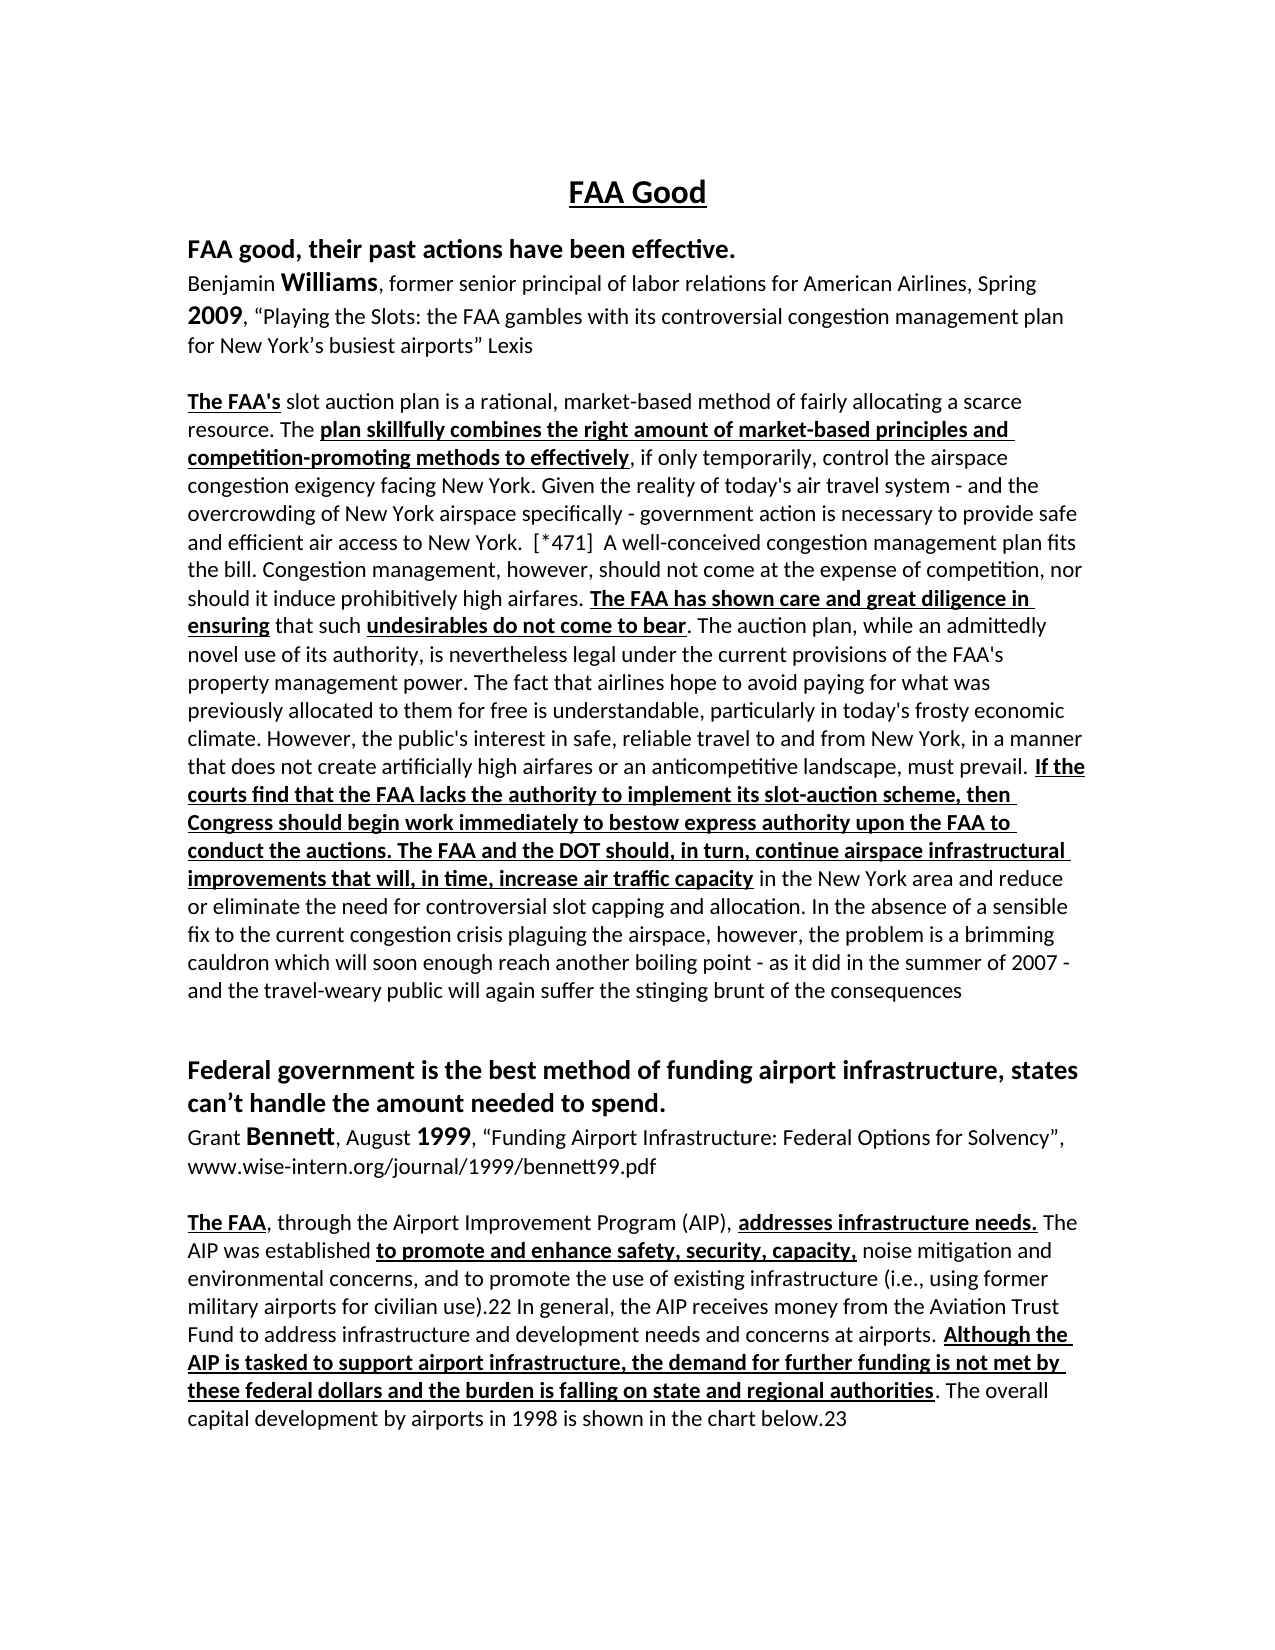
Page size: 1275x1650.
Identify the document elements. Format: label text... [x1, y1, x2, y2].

subtitle Federal government is the best method of funding airport infrastructure, states can’t handle the amount needed to spend. [187, 1053, 1087, 1119]
subtitle FAA good, their past actions have been effective. [187, 232, 1087, 265]
text Grant Bennett, August 1999, “Funding Airport Infrastructure: Federal Options for Solvency”, www.wise-intern.org/journal/1999/bennett99.pdf [187, 1119, 1087, 1180]
text Benjamin Williams, former senior principal of labor relations for American Airlines, Spring 2009, “Playing the Slots: the FAA gambles with its controversial congestion management plan for New York’s busiest airports” Lexis [187, 265, 1087, 359]
text The FAA's slot auction plan is a rational, market-based method of fairly allocating a scarce resource. The plan skillfully combines the right amount of market-based principles and competition-promoting methods to effectively, if only temporarily, control the airspace congestion exigency facing New York. Given the reality of today's air travel system - and the overcrowding of New York airspace specifically - government action is necessary to provide safe and efficient air access to New York. [*471] A well-conceived congestion management plan fits the bill. Congestion management, however, should not come at the expense of competition, nor should it induce prohibitively high airfares. The FAA has shown care and great diligence in ensuring that such undesirables do not come to bear. The auction plan, while an admittedly novel use of its authority, is nevertheless legal under the current provisions of the FAA's property management power. The fact that airlines hope to avoid paying for what was previously allocated to them for free is understandable, particularly in today's frosty economic climate. However, the public's interest in safe, reliable travel to and from New York, in a manner that does not create artificially high airfares or an anticompetitive landscape, must prevail. If the courts find that the FAA lacks the authority to implement its slot-auction scheme, then Congress should begin work immediately to bestow express authority upon the FAA to conduct the auctions. The FAA and the DOT should, in turn, continue airspace infrastructural improvements that will, in time, increase air traffic capacity in the New York area and reduce or eliminate the need for controversial slot capping and allocation. In the absence of a sensible fix to the current congestion crisis plaguing the airspace, however, the problem is a brimming cauldron which will soon enough reach another boiling point - as it did in the summer of 2007 - and the travel-weary public will again suffer the stinging brunt of the consequences [187, 387, 1087, 1004]
subtitle FAA Good [187, 171, 1087, 212]
text The FAA, through the Airport Improvement Program (AIP), addresses infrastructure needs. The AIP was established to promote and enhance safety, security, capacity, noise mitigation and environmental concerns, and to promote the use of existing infrastructure (i.e., using former military airports for civilian use).22 In general, the AIP receives money from the Aviation Trust Fund to address infrastructure and development needs and concerns at airports. Although the AIP is tasked to support airport infrastructure, the demand for further funding is not met by these federal dollars and the burden is falling on state and regional authorities. The overall capital development by airports in 1998 is shown in the chart below.23 [187, 1208, 1087, 1432]
